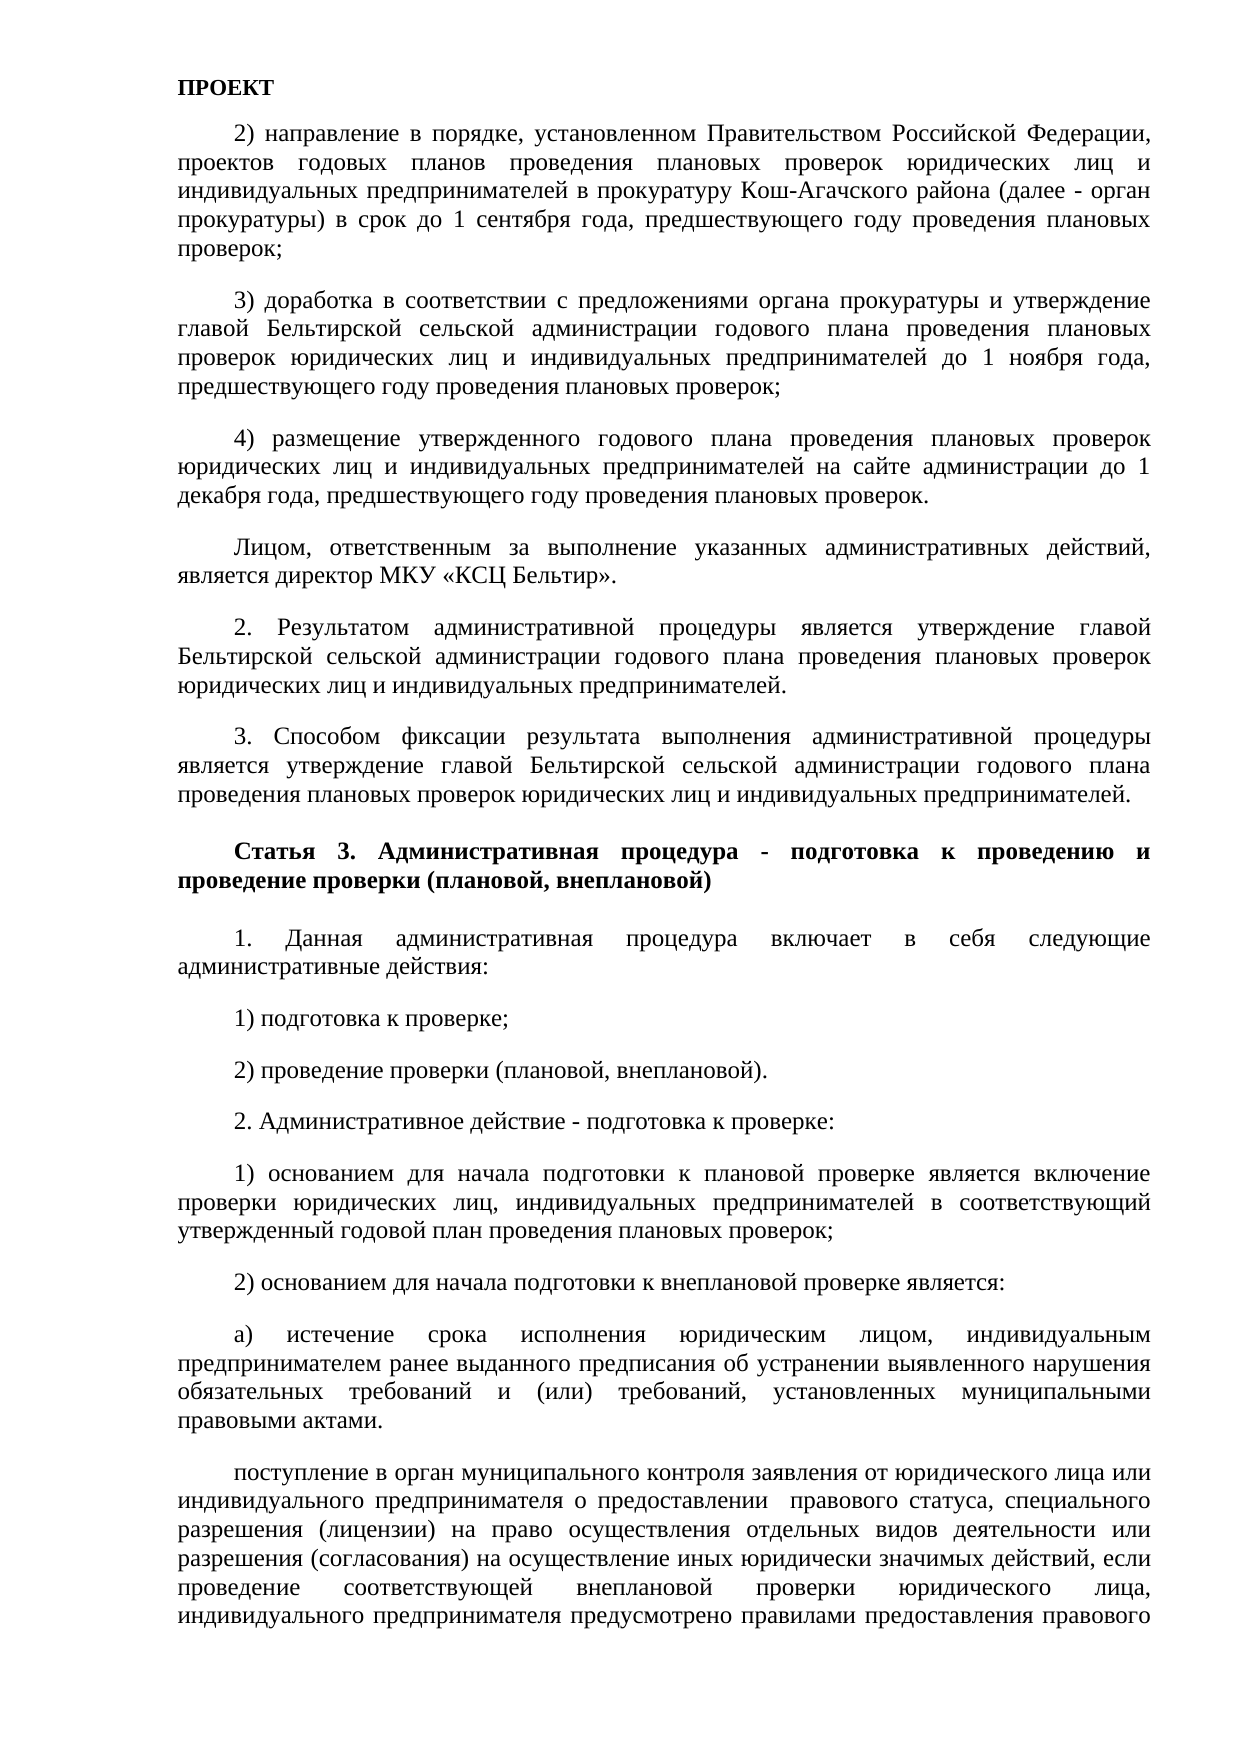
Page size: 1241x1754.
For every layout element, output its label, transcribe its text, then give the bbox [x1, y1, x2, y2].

text 1) подготовка к проверке; [177, 1003, 1152, 1032]
text а) истечение срока исполнения юридическим лицом, индивидуальным предпринимателем ранее выданного предписания об устранении выявленного нарушения обязательных требований и (или) требований, установленных муниципальными правовыми актами. [177, 1319, 1152, 1434]
text Лицом, ответственным за выполнение указанных административных действий, является директор МКУ «КСЦ Бельтир». [177, 532, 1152, 589]
text 2) основанием для начала подготовки к внеплановой проверке является: [177, 1267, 1152, 1296]
text Статья 3. Административная процедура - подготовка к проведению и проведение проверки (плановой, внеплановой) [177, 836, 1152, 894]
text 2. Результатом административной процедуры является утверждение главой Бельтирской сельской администрации годового плана проведения плановых проверок юридических лиц и индивидуальных предпринимателей. [177, 612, 1152, 698]
text 4) размещение утвержденного годового плана проведения плановых проверок юридических лиц и индивидуальных предпринимателей на сайте администрации до 1 декабря года, предшествующего году проведения плановых проверок. [177, 423, 1152, 509]
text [177, 1457, 1152, 1629]
text 3. Способом фиксации результата выполнения административной процедуры является утверждение главой Бельтирской сельской администрации годового плана проведения плановых проверок юридических лиц и индивидуальных предпринимателей. [177, 721, 1152, 808]
text 2) проведение проверки (плановой, внеплановой). [177, 1055, 1152, 1083]
text 2) направление в порядке, установленном Правительством Российской Федерации, проектов годовых планов проведения плановых проверок юридических лиц и индивидуальных предпринимателей в прокуратуру Кош-Агачского района (далее - орган прокуратуры) в срок до 1 сентября года, предшествующего году проведения плановых проверок; [177, 118, 1152, 262]
text 1) основанием для начала подготовки к плановой проверке является включение проверки юридических лиц, индивидуальных предпринимателей в соответствующий утвержденный годовой план проведения плановых проверок; [177, 1158, 1152, 1244]
text 1. Данная административная процедура включает в себя следующие административные действия: [177, 923, 1152, 980]
text 2. Административное действие - подготовка к проверке: [177, 1106, 1152, 1135]
text 3) доработка в соответствии с предложениями органа прокуратуры и утверждение главой Бельтирской сельской администрации годового плана проведения плановых проверок юридических лиц и индивидуальных предпринимателей до 1 ноября года, предшествующего году проведения плановых проверок; [177, 285, 1152, 400]
